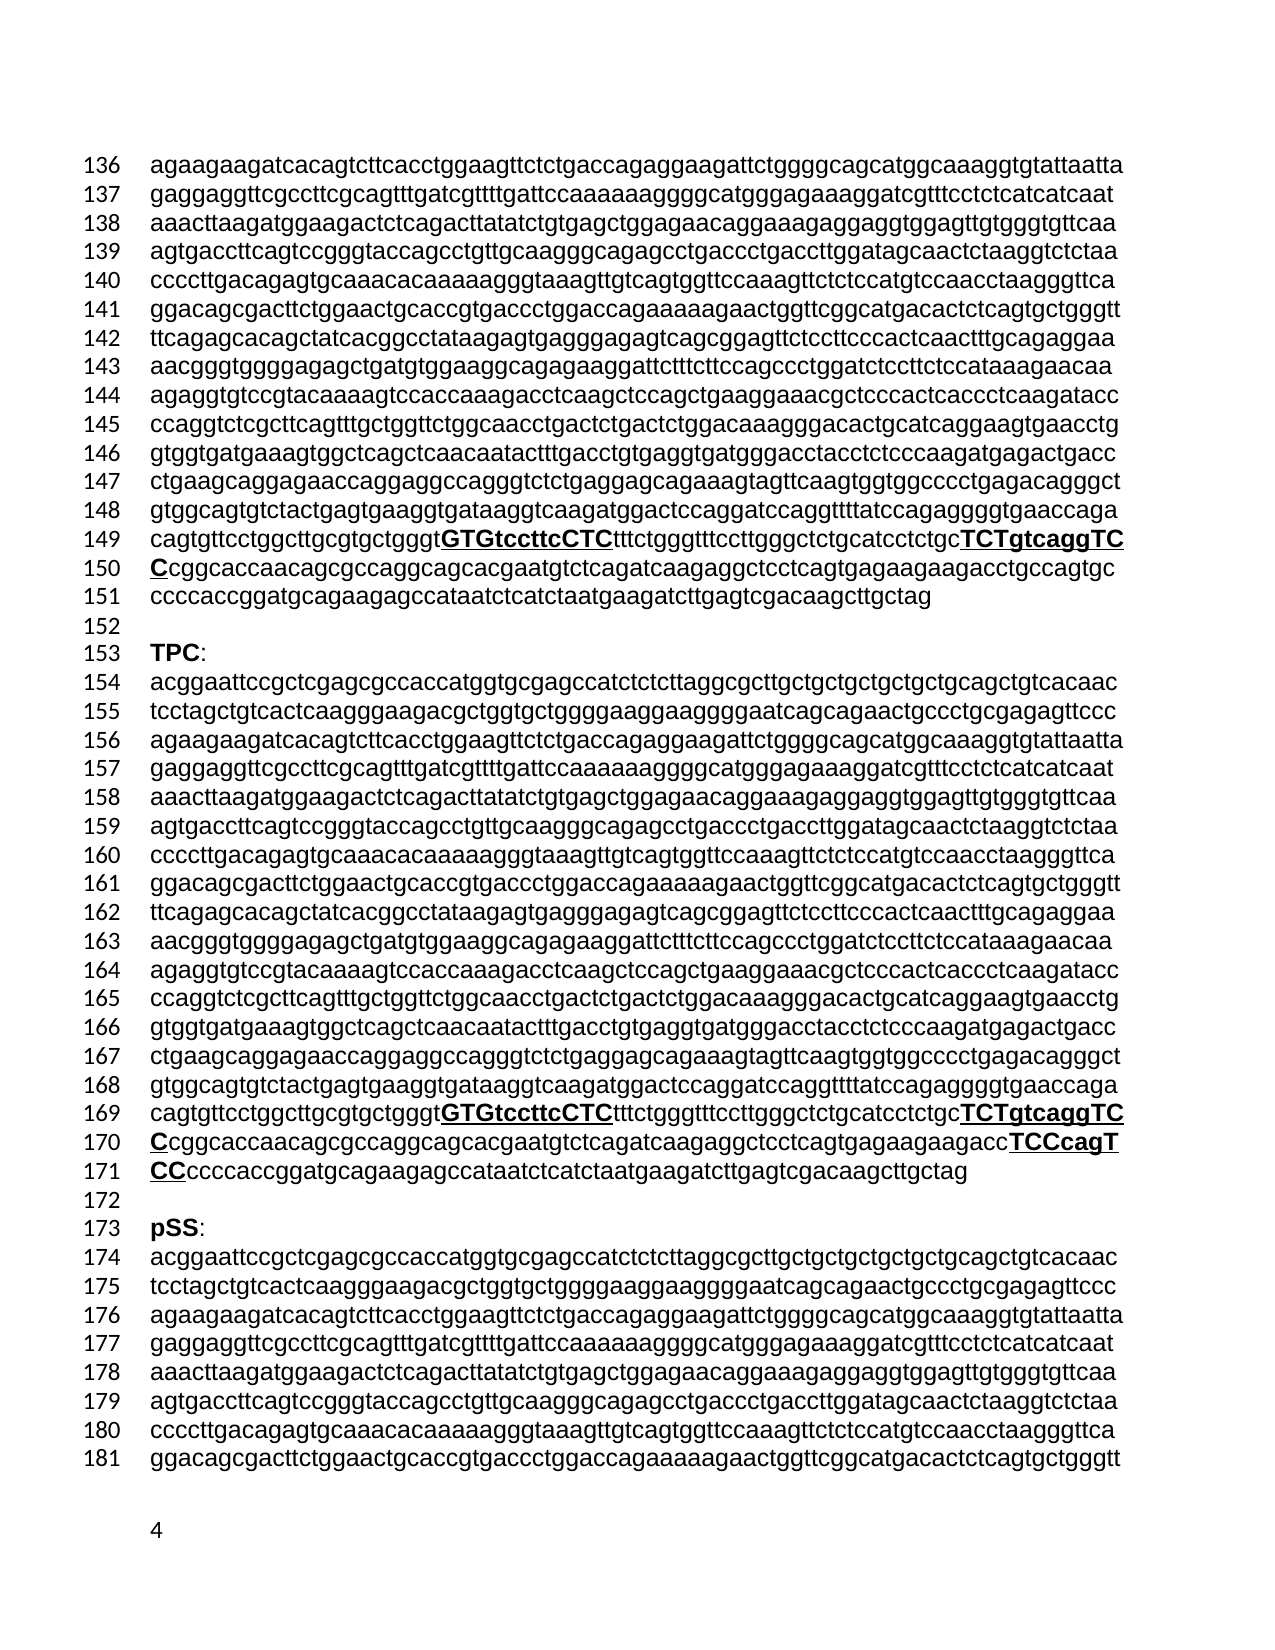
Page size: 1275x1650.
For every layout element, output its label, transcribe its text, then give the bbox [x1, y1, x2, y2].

text TPC: [150, 638, 1125, 667]
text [150, 150, 1125, 610]
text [150, 1242, 1125, 1472]
text pSS: [150, 1213, 1125, 1242]
text acggaattccgctcgagcgccaccatggtgcgagccatctctcttaggcgcttgctgctgctgctgctgcagctgtcacaactcctagctgtcactcaagggaagacgctggtgctggggaaggaaggggaatcagcagaactgccctgcgagagttcccagaagaagatcacagtcttcacctggaagttctctgaccagaggaagattctggggcagcatggcaaaggtgtattaattagaggaggttcgccttcgcagtttgatcgttttgattccaaaaaaggggcatgggagaaaggatcgtttcctctcatcatcaataaacttaagatggaagactctcagacttatatctgtgagctggagaacaggaaagaggaggtggagttgtgggtgttcaaagtgaccttcagtccgggtaccagcctgttgcaagggcagagcctgaccctgaccttggatagcaactctaaggtctctaaccccttgacagagtgcaaacacaaaaagggtaaagttgtcagtggttccaaagttctctccatgtccaacctaagggttcaggacagcgacttctggaactgcaccgtgaccctggaccagaaaaagaactggttcggcatgacactctcagtgctgggttttcagagcacagctatcacggcctataagagtgagggagagtcagcggagttctccttcccactcaactttgcagaggaaaacgggtggggagagctgatgtggaaggcagagaaggattctttcttccagccctggatctccttctccataaagaacaaagaggtgtccgtacaaaagtccaccaaagacctcaagctccagctgaaggaaacgctcccactcaccctcaagataccccaggtctcgcttcagtttgctggttctggcaacctgactctgactctggacaaagggacactgcatcaggaagtgaacctggtggtgatgaaagtggctcagctcaacaatactttgacctgtgaggtgatgggacctacctctcccaagatgagactgaccctgaagcaggagaaccaggaggccagggtctctgaggagcagaaagtagttcaagtggtggcccctgagacagggctgtggcagtgtctactgagtgaaggtgataaggtcaagatggactccaggatccaggttttatccagaggggtgaaccagacagtgttcctggcttgcgtgctgggtGTGtccttcCTCtttctgggtttccttgggctctgcatcctctgcTCTgtcaggTCCcggcaccaacagcgccaggcagcacgaatgtctcagatcaagaggctcctcagtgagaagaagaccTCCcagTCCccccaccggatgcagaagagccataatctcatctaatgaagatcttgagtcgacaagcttgctag [150, 667, 1125, 1184]
